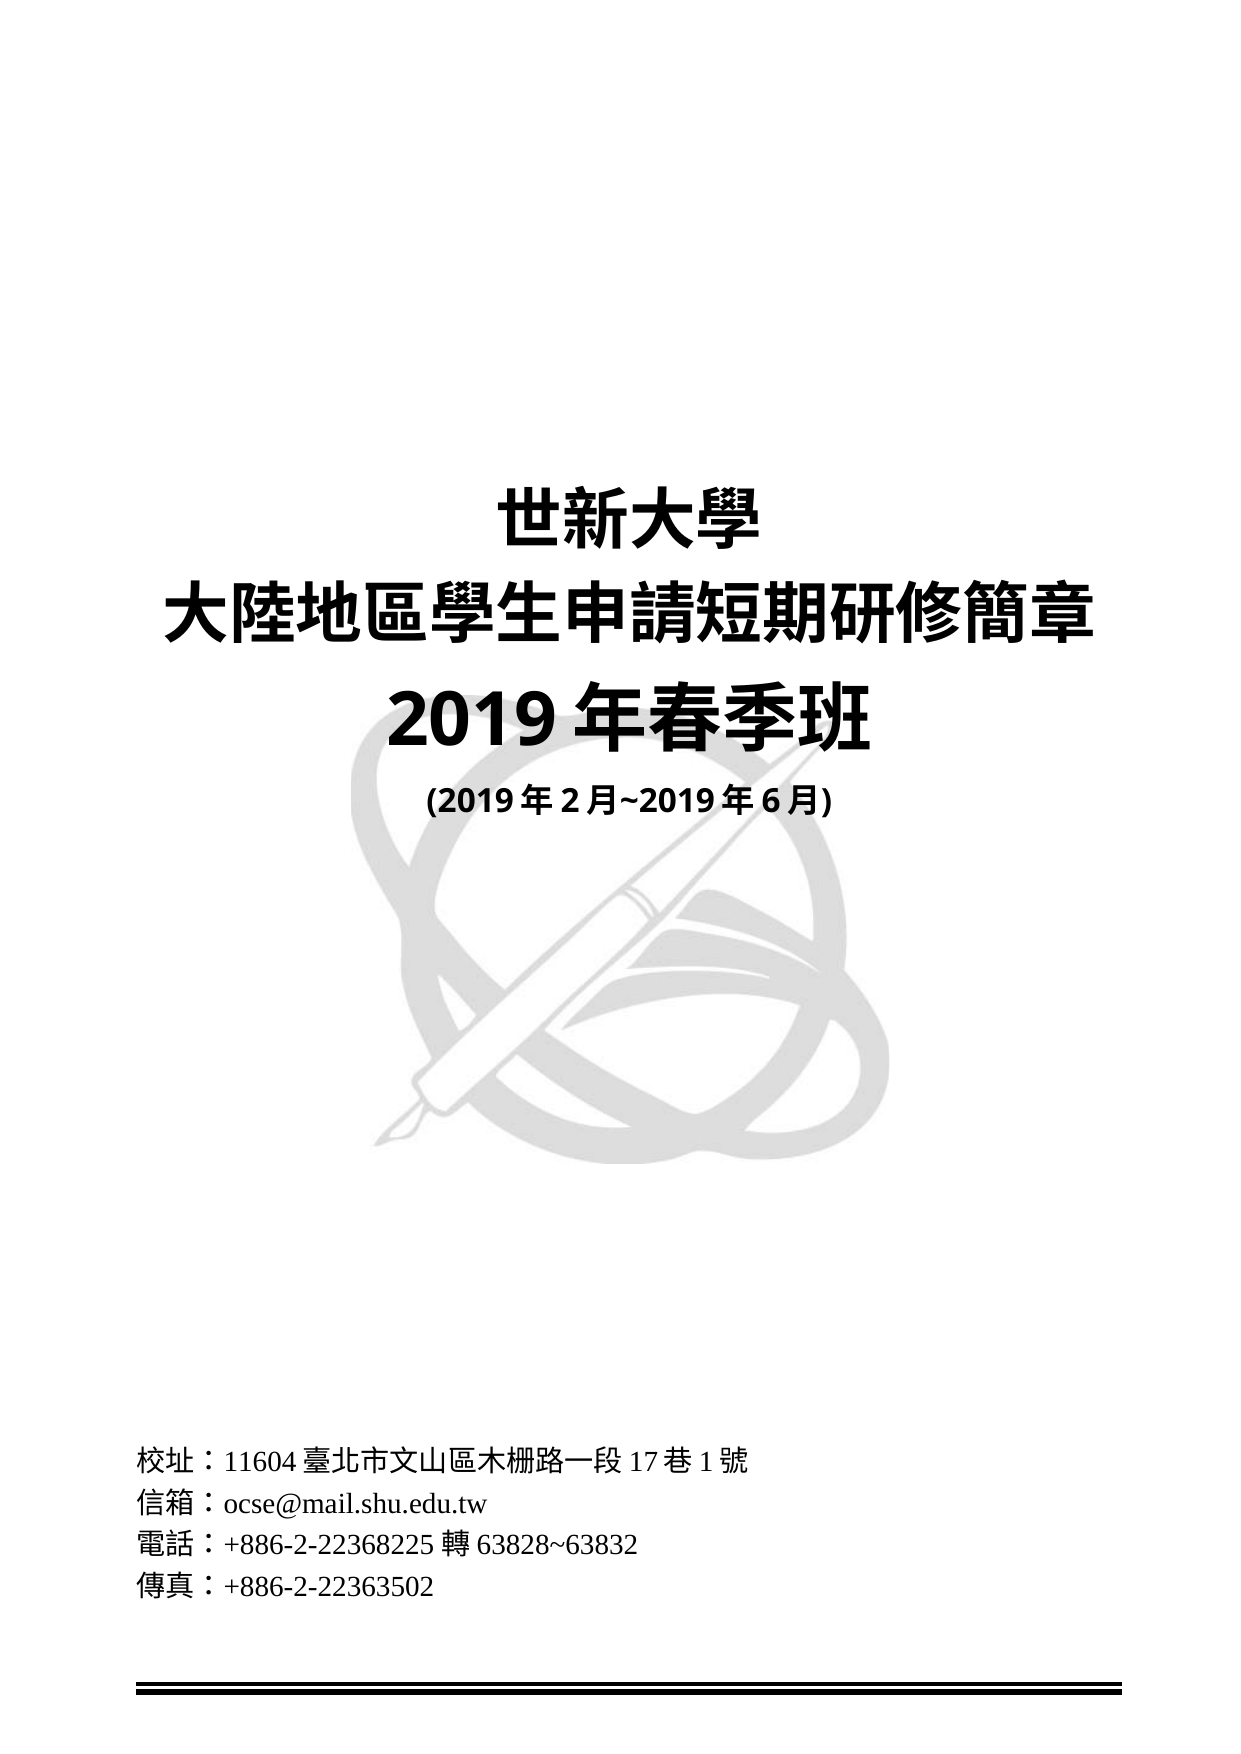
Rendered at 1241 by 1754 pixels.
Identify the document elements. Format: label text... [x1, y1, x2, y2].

picture [351, 825, 890, 1164]
text 信箱：ocse@mail.shu.edu.tw [136, 1480, 1122, 1521]
text 大陸地區學生申請短期研修簡章 [136, 584, 1122, 650]
text 校址：11604臺北市文山區木栅路一段17巷1號 [136, 1438, 1122, 1480]
text (2019年2月~2019年6月) [136, 759, 1122, 825]
text 世新大學 [136, 466, 1122, 563]
text 電話：+886-2-22368225 轉63828~63832 [136, 1521, 1122, 1563]
text 2019年春季班 [136, 692, 1122, 759]
text 傳真：+886-2-22363502 [136, 1563, 1122, 1605]
